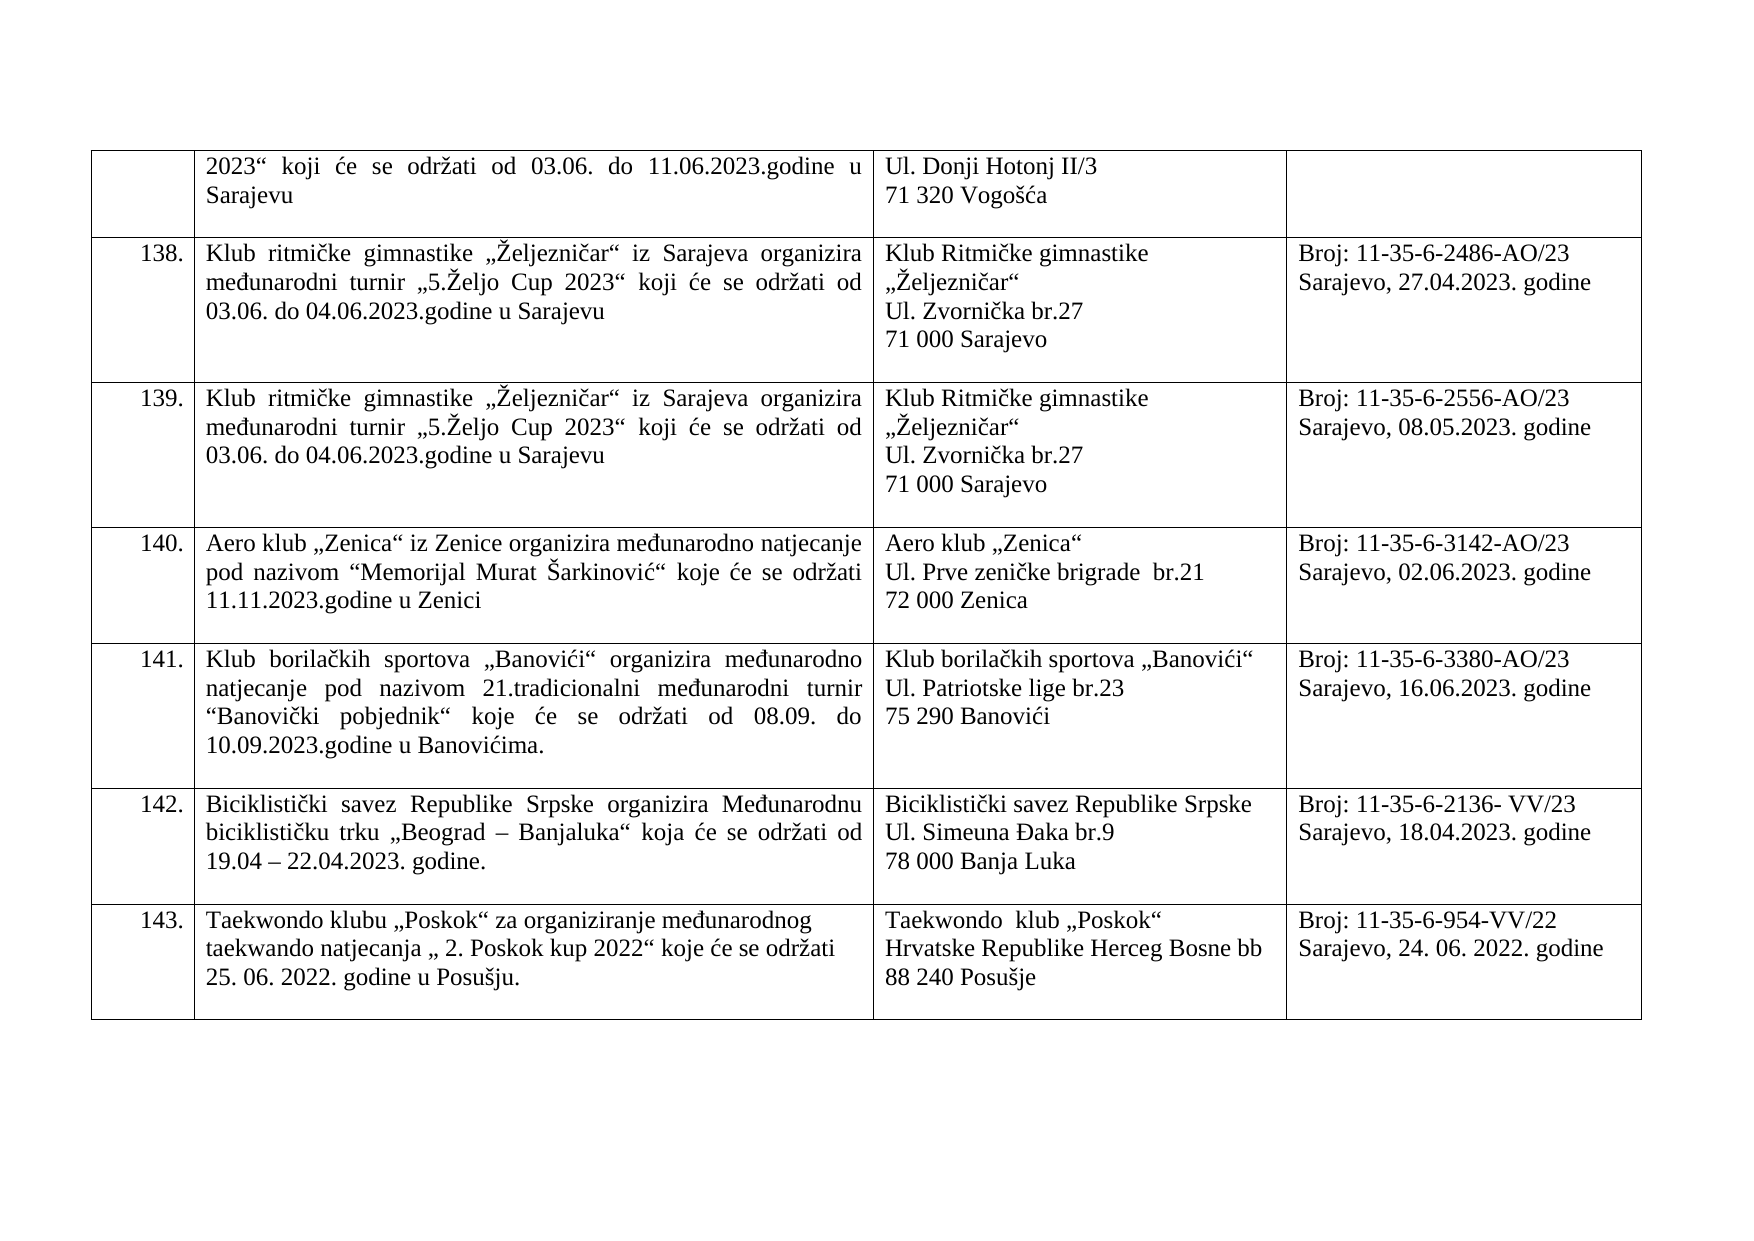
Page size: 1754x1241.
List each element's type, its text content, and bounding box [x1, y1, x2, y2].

table_cell Broj: 11-35-6-2556-AO/23 Sarajevo, 08.05.2023. godine [1287, 383, 1641, 527]
table_cell Klub ritmičke gimnastike „Željezničar“ iz Sarajeva organizira međunarodni turnir „5.Željo Cup 2023“ koji će se održati od 03.06. do 04.06.2023.godine u Sarajevu [195, 238, 873, 382]
table_cell [92, 238, 194, 382]
table_cell [92, 905, 194, 1019]
table_cell Aero klub „Zenica“ iz Zenice organizira međunarodno natjecanje pod nazivom “Memorijal Murat Šarkinović“ koje će se održati 11.11.2023.godine u Zenici [195, 528, 873, 643]
table_cell Aero klub „Zenica“ Ul. Prve zeničke brigrade br.21 72 000 Zenica [874, 528, 1286, 643]
table_cell Taekwondo klubu „Poskok“ za organiziranje međunarodnog taekwando natjecanja „ 2. Poskok kup 2022“ koje će se održati 25. 06. 2022. godine u Posušju. [195, 905, 873, 1019]
table_cell Klub borilačkih sportova „Banovići“ organizira međunarodno natjecanje pod nazivom 21.tradicionalni međunarodni turnir “Banovički pobjednik“ koje će se održati od 08.09. do 10.09.2023.godine u Banovićima. [195, 644, 873, 788]
table_cell Broj: 11-35-6-3380-AO/23 Sarajevo, 16.06.2023. godine [1287, 644, 1641, 788]
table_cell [195, 151, 873, 237]
table_cell Biciklistički savez Republike Srpske Ul. Simeuna Đaka br.9 78 000 Banja Luka [874, 789, 1286, 904]
table_cell Broj: 11-35-6-2136- VV/23 Sarajevo, 18.04.2023. godine [1287, 789, 1641, 904]
table_cell Klub Ritmičke gimnastike „Željezničar“ Ul. Zvornička br.27 71 000 Sarajevo [874, 238, 1286, 382]
table_cell [92, 151, 194, 237]
table_cell [92, 644, 194, 788]
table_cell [1287, 151, 1641, 237]
table_cell Taekwondo klub „Poskok“ Hrvatske Republike Herceg Bosne bb 88 240 Posušje [874, 905, 1286, 1019]
table_cell Broj: 11-35-6-2486-AO/23 Sarajevo, 27.04.2023. godine [1287, 238, 1641, 382]
table_cell Biciklistički savez Republike Srpske organizira Međunarodnu biciklističku trku „Beograd – Banjaluka“ koja će se održati od 19.04 – 22.04.2023. godine. [195, 789, 873, 904]
table_cell Broj: 11-35-6-3142-AO/23 Sarajevo, 02.06.2023. godine [1287, 528, 1641, 643]
table_cell Klub Ritmičke gimnastike „Željezničar“ Ul. Zvornička br.27 71 000 Sarajevo [874, 383, 1286, 527]
table_cell [92, 528, 194, 643]
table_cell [874, 151, 1286, 237]
table_cell Klub ritmičke gimnastike „Željezničar“ iz Sarajeva organizira međunarodni turnir „5.Željo Cup 2023“ koji će se održati od 03.06. do 04.06.2023.godine u Sarajevu [195, 383, 873, 527]
table_cell [92, 789, 194, 904]
table_cell Broj: 11-35-6-954-VV/22 Sarajevo, 24. 06. 2022. godine [1287, 905, 1641, 1019]
table_cell [92, 383, 194, 527]
table_cell Klub borilačkih sportova „Banovići“ Ul. Patriotske lige br.23 75 290 Banovići [874, 644, 1286, 788]
